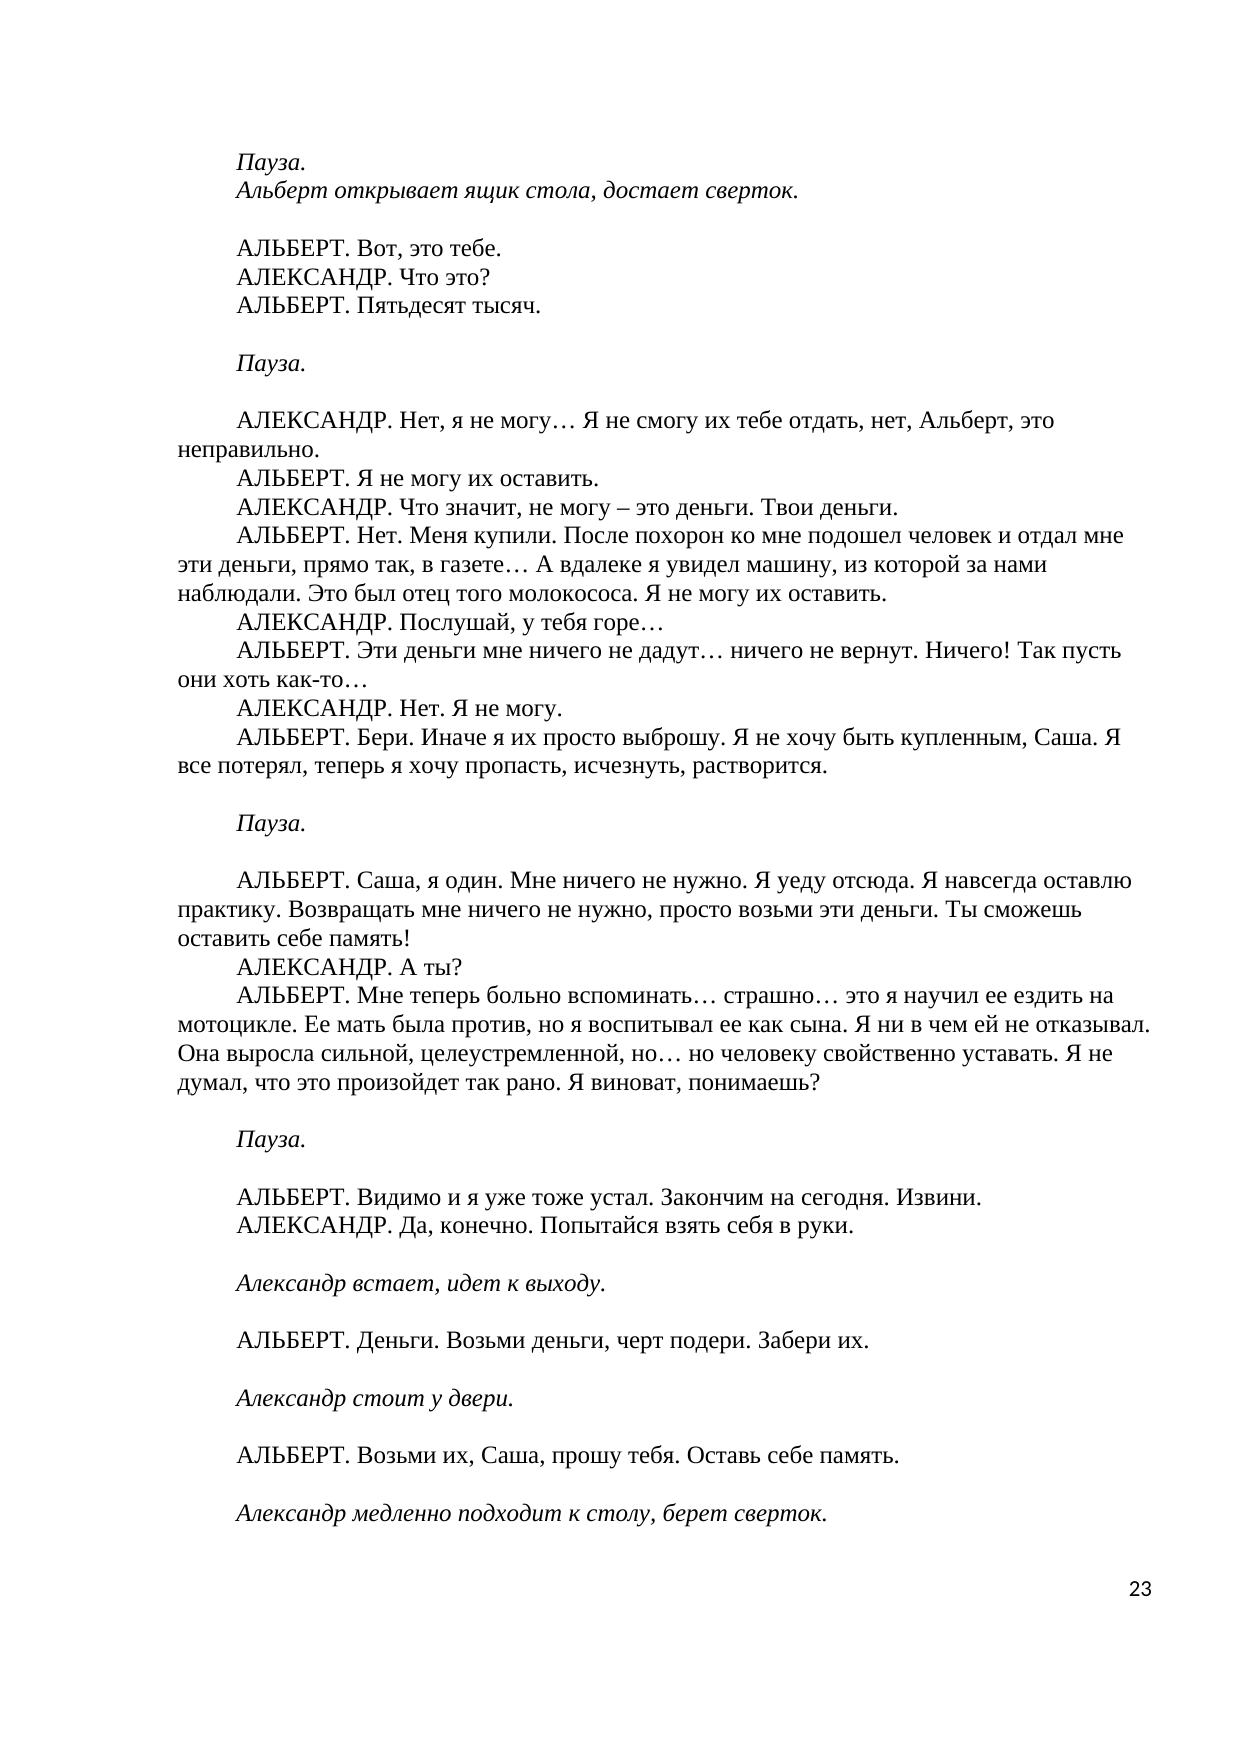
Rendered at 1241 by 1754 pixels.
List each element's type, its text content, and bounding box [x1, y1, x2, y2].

text АЛЬБЕРТ. Возьми их, Саша, прошу тебя. Оставь себе память. [177, 1441, 1152, 1469]
text АЛЬБЕРТ. Деньги. Возьми деньги, черт подери. Забери их. [177, 1326, 1152, 1354]
text Альберт открывает ящик стола, достает сверток. [177, 176, 1152, 204]
text АЛЕКСАНДР. Что значит, не могу – это деньги. Твои деньги. [177, 492, 1152, 521]
text Александр медленно подходит к столу, берет сверток. [177, 1498, 1152, 1527]
text Пауза. [177, 1124, 1152, 1153]
text АЛЬБЕРТ. Бери. Иначе я их просто выброшу. Я не хочу быть купленным, Саша. Я все потерял, теперь я хочу пропасть, исчезнуть, растворится. [177, 722, 1152, 779]
text АЛЬБЕРТ. Я не могу их оставить. [177, 463, 1152, 492]
text АЛЬБЕРТ. Пятьдесят тысяч. [177, 291, 1152, 319]
text Александр стоит у двери. [177, 1383, 1152, 1412]
text АЛЕКСАНДР. Нет. Я не могу. [177, 693, 1152, 722]
text Александр встает, идет к выходу. [177, 1268, 1152, 1297]
text АЛЬБЕРТ. Видимо и я уже тоже устал. Закончим на сегодня. Извини. [177, 1182, 1152, 1211]
text Пауза. [177, 147, 1152, 176]
text Пауза. [177, 348, 1152, 377]
text АЛЬБЕРТ. Мне теперь больно вспоминать… страшно… это я научил ее ездить на мотоцикле. Ее мать была против, но я воспитывал ее как сына. Я ни в чем ей не отказывал. Она выросла сильной, целеустремленной, но… но человеку свойственно уставать. Я не думал, что это произойдет так рано. Я виноват, понимаешь? [177, 981, 1152, 1096]
text АЛЕКСАНДР. Что это? [177, 262, 1152, 291]
text АЛЕКСАНДР. Послушай, у тебя горе… [177, 607, 1152, 636]
text АЛЬБЕРТ. Эти деньги мне ничего не дадут… ничего не вернут. Ничего! Так пусть они хоть как-то… [177, 636, 1152, 693]
text АЛЬБЕРТ. Нет. Меня купили. После похорон ко мне подошел человек и отдал мне эти деньги, прямо так, в газете… А вдалеке я увидел машину, из которой за нами наблюдали. Это был отец того молокососа. Я не могу их оставить. [177, 521, 1152, 607]
text АЛЕКСАНДР. Нет, я не могу… Я не смогу их тебе отдать, нет, Альберт, это неправильно. [177, 406, 1152, 463]
text АЛЬБЕРТ. Вот, это тебе. [177, 233, 1152, 262]
text АЛЕКСАНДР. Да, конечно. Попытайся взять себя в руки. [177, 1211, 1152, 1239]
text АЛЬБЕРТ. Саша, я один. Мне ничего не нужно. Я уеду отсюда. Я навсегда оставлю практику. Возвращать мне ничего не нужно, просто возьми эти деньги. Ты сможешь оставить себе память! [177, 866, 1152, 952]
text Пауза. [177, 808, 1152, 837]
text АЛЕКСАНДР. А ты? [177, 952, 1152, 981]
